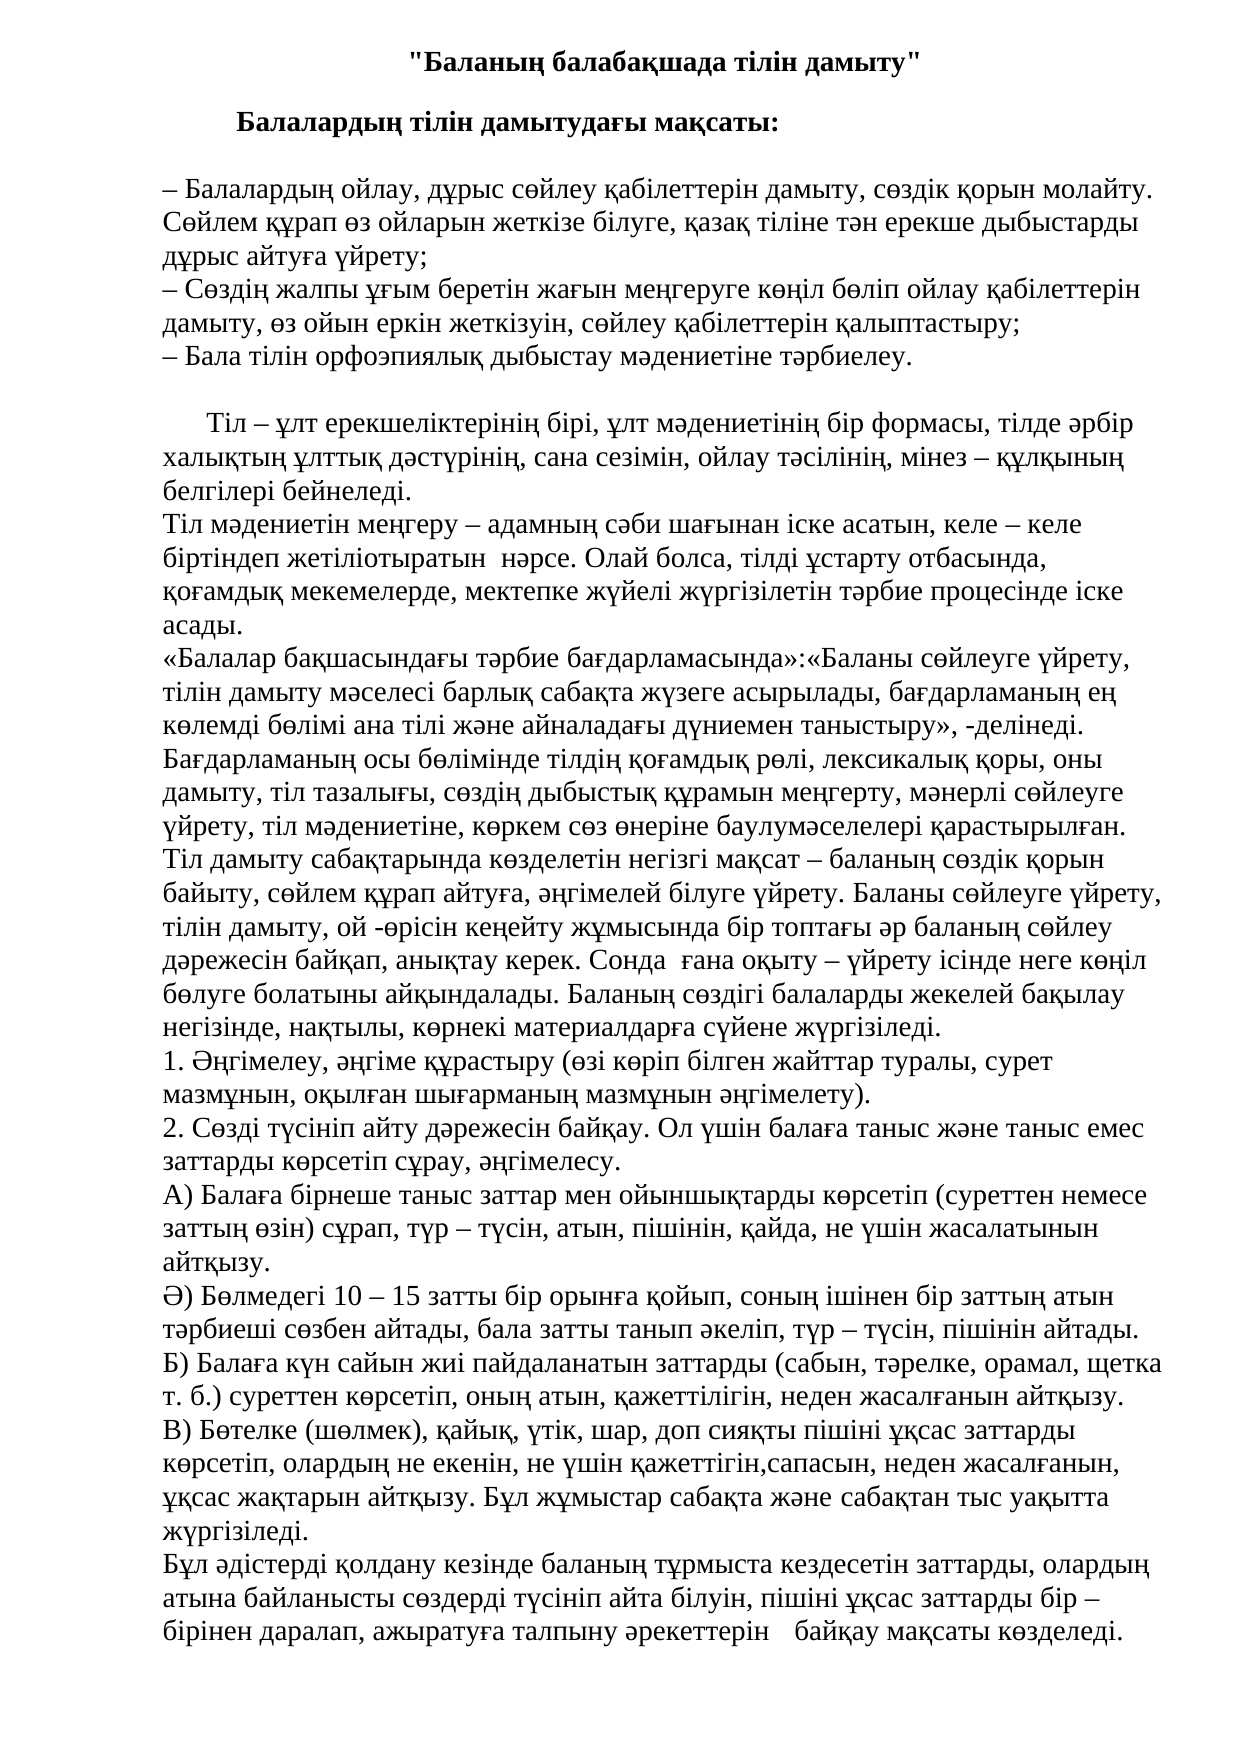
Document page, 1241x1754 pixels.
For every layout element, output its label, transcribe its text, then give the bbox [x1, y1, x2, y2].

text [162, 406, 1167, 1647]
text Балалардың тілін дамытудағы мақсаты: [162, 104, 1167, 137]
text "Баланың балабақшада тілін дамыту" [162, 44, 1167, 78]
text – Балалардың ойлау, дұрыс сөйлеу қабілеттерін дамыту, сөздік қорын молайту. Сөйлем құрап өз ойларын жеткізе білуге, қазақ тіліне тән ерекше дыбыстарды дұрыс айтуға үйрету; – Сөздің жалпы ұғым беретін жағын меңгеруге көңіл бөліп ойлау қабілеттерін дамыту, өз ойын еркін жеткізуін, сөйлеу қабілеттерін қалыптастыру; – Бала тілін орфоэпиялық дыбыстау мәдениетіне тәрбиелеу. [162, 137, 1167, 372]
